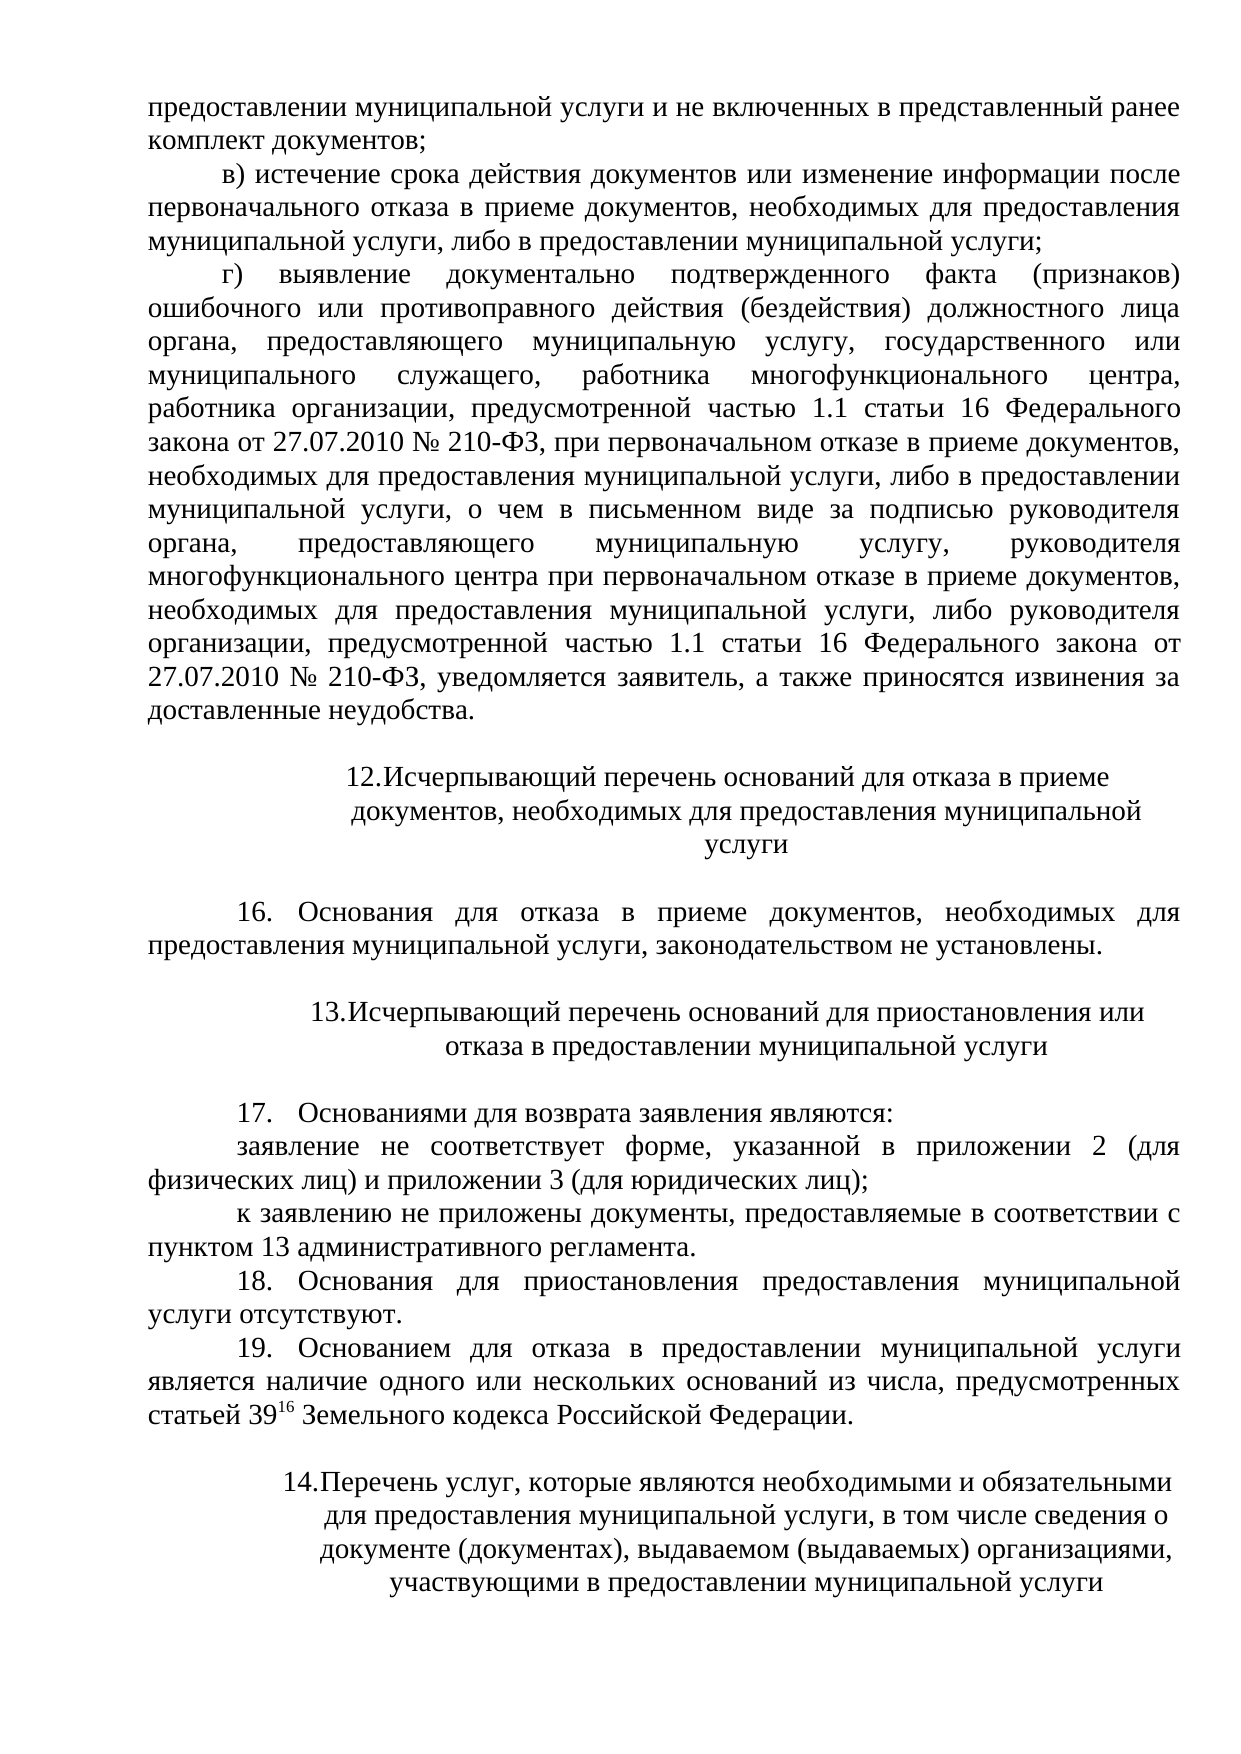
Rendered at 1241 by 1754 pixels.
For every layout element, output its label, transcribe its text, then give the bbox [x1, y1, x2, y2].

text в) истечение срока действия документов или изменение информации после первоначального отказа в приеме документов, необходимых для предоставления муниципальной услуги, либо в предоставлении муниципальной услуги; [148, 156, 1181, 256]
list Основания для отказа в приеме документов, необходимых для предоставления муниципальной услуги, законодательством не установлены. [148, 894, 1181, 961]
list Основанием для отказа в предоставлении муниципальной услуги является наличие одного или нескольких оснований из числа, предусмотренных статьей 3916 Земельного кодекса Российской Федерации. [148, 1330, 1181, 1430]
list Основания для приостановления предоставления муниципальной услуги отсутствуют. [148, 1263, 1181, 1330]
list Исчерпывающий перечень оснований для отказа в приеме документов, необходимых для предоставления муниципальной услуги [274, 759, 1181, 860]
text к заявлению не приложены документы, предоставляемые в соответствии с пунктом 13 административного регламента. [148, 1196, 1181, 1263]
text г) выявление документально подтвержденного факта (признаков) ошибочного или противоправного действия (бездействия) должностного лица органа, предоставляющего муниципальную услугу, государственного или муниципального служащего, работника многофункционального центра, работника организации, предусмотренной частью 1.1 статьи 16 Федерального закона от 27.07.2010 № 210-ФЗ, при первоначальном отказе в приеме документов, необходимых для предоставления муниципальной услуги, либо в предоставлении муниципальной услуги, о чем в письменном виде за подписью руководителя органа, предоставляющего муниципальную услугу, руководителя многофункционального центра при первоначальном отказе в приеме документов, необходимых для предоставления муниципальной услуги, либо руководителя организации, предусмотренной частью 1.1 статьи 16 Федерального закона от 27.07.2010 № 210-ФЗ, уведомляется заявитель, а также приносятся извинения за доставленные неудобства. [148, 256, 1181, 726]
list Исчерпывающий перечень оснований для приостановления или отказа в предоставлении муниципальной услуги [274, 994, 1181, 1061]
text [148, 89, 1181, 156]
list Перечень услуг, которые являются необходимыми и обязательными для предоставления муниципальной услуги, в том числе сведения о документе (документах), выдаваемом (выдаваемых) организациями, участвующими в предоставлении муниципальной услуги [274, 1464, 1181, 1598]
text заявление не соответствует форме, указанной в приложении 2 (для физических лиц) и приложении 3 (для юридических лиц); [148, 1128, 1181, 1196]
list Основаниями для возврата заявления являются: [148, 1095, 1181, 1128]
